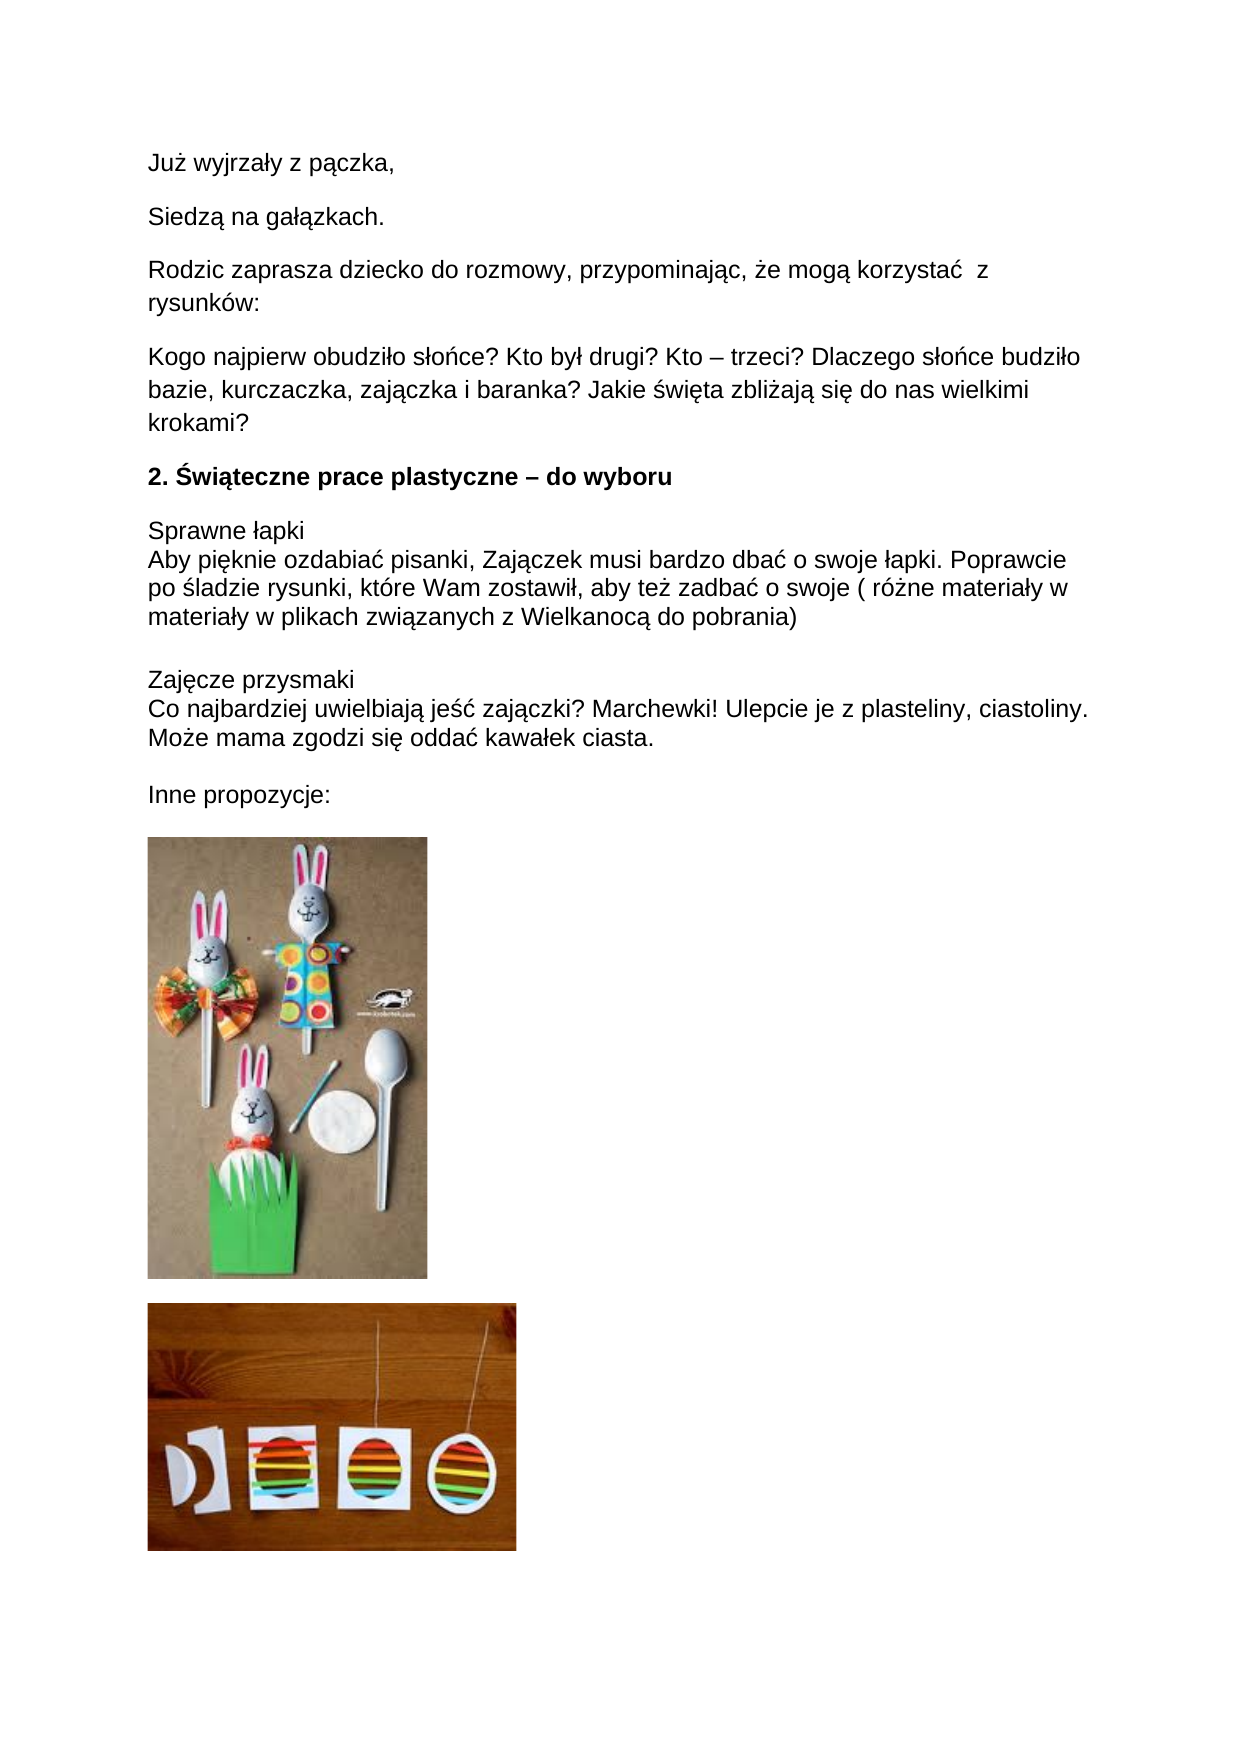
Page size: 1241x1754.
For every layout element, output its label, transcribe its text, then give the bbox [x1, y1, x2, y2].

text Kogo najpierw obudziło słońce? Kto był drugi? Kto – trzeci? Dlaczego słońce budziło bazie, kurczaczka, zajączka i baranka? Jakie święta zbliżają się do nas wielkimi krokami? [148, 342, 1093, 437]
text Rodzic zaprasza dziecko do rozmowy, przypominając, że mogą korzystać z rysunków: [148, 255, 1093, 317]
picture [147, 1303, 517, 1551]
text 2. Świąteczne prace plastyczne – do wyboru [148, 462, 1093, 491]
picture [147, 837, 428, 1279]
text Sprawne łapki [148, 516, 1093, 545]
text Inne propozycje: [148, 780, 1093, 809]
text Aby pięknie ozdabiać pisanki, Zajączek musi bardzo dbać o swoje łapki. Poprawcie po śladzie rysunki, które Wam zostawił, aby też zadbać o swoje ( różne materiały w materiały w plikach związanych z Wielkanocą do pobrania) [148, 545, 1093, 631]
text Może mama zgodzi się oddać kawałek ciasta. [148, 723, 1093, 752]
text Już wyjrzały z pączka, [148, 148, 1093, 176]
text Co najbardziej uwielbiają jeść zajączki? Marchewki! Ulepcie je z plasteliny, ciastoliny. [148, 694, 1093, 723]
text Siedzą na gałązkach. [148, 201, 1093, 230]
text Zajęcze przysmaki [148, 665, 1093, 694]
